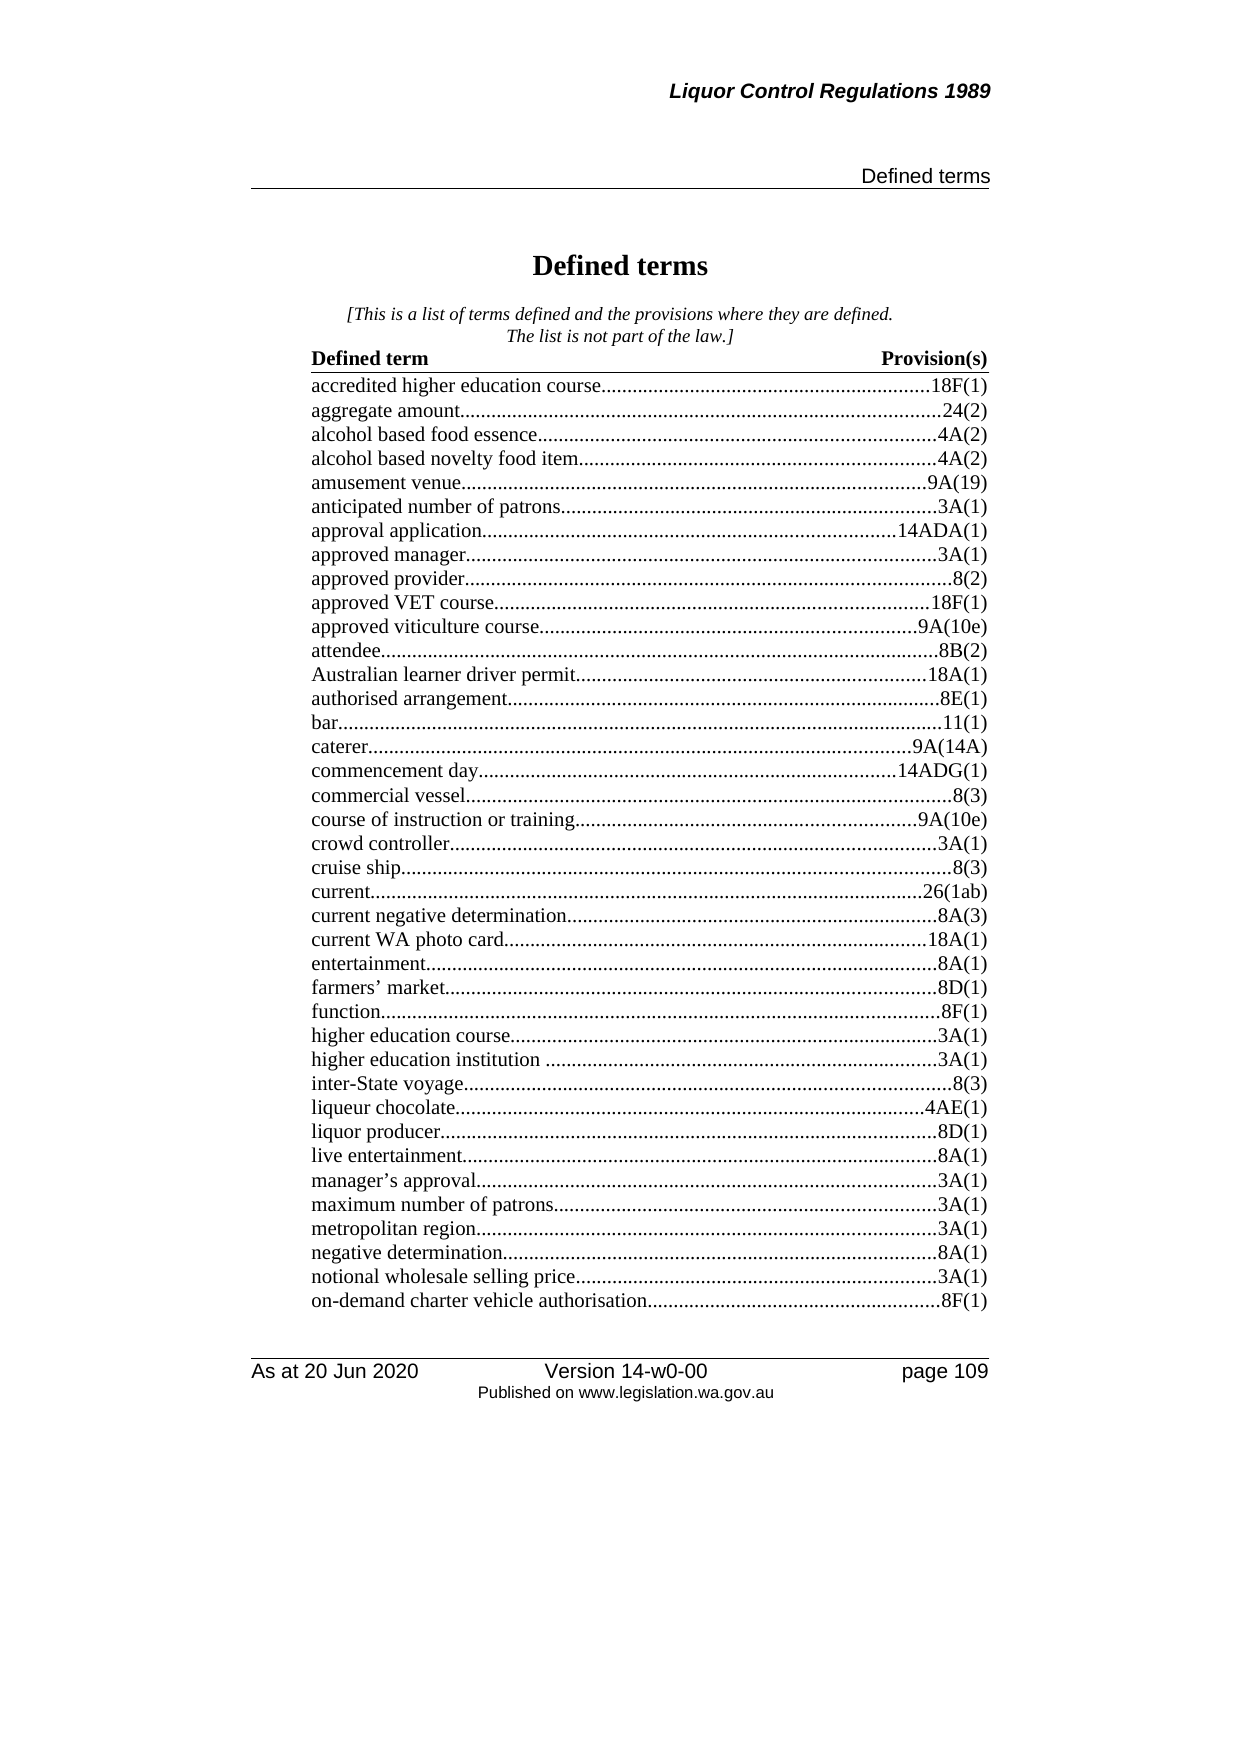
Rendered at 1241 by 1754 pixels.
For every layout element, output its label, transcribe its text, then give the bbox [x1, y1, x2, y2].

text commercial vessel 8(3) [311, 782, 929, 807]
text manager’s approval 3A(1) [311, 1167, 929, 1192]
text farmers’ market 8D(1) [311, 975, 929, 999]
text Australian learner driver permit 18A(1) [311, 662, 929, 686]
text accredited higher education course 18F(1) [311, 373, 929, 397]
text commencement day 14ADG(1) [311, 758, 929, 782]
text liquor producer 8D(1) [311, 1119, 929, 1143]
text bar 11(1) [311, 710, 929, 734]
text caterer 9A(14A) [311, 734, 929, 758]
text course of instruction or training 9A(10e) [311, 807, 929, 831]
text cruise ship 8(3) [311, 855, 929, 879]
text liqueur chocolate 4AE(1) [311, 1095, 929, 1119]
text approved viticulture course 9A(10e) [311, 614, 929, 638]
text current 26(1ab) [311, 879, 929, 903]
text higher education course 3A(1) [311, 1023, 929, 1047]
text maximum number of patrons 3A(1) [311, 1192, 929, 1216]
text live entertainment 8A(1) [311, 1143, 929, 1167]
text approved provider 8(2) [311, 566, 929, 590]
text inter-State voyage 8(3) [311, 1071, 929, 1095]
text anticipated number of patrons 3A(1) [311, 494, 929, 518]
subtitle Defined terms [251, 248, 989, 282]
text Defined term Provision(s) [311, 346, 989, 372]
text metropolitan region 3A(1) [311, 1216, 929, 1240]
text higher education institution 3A(1) [311, 1047, 929, 1071]
text on-demand charter vehicle authorisation 8F(1) [311, 1288, 929, 1312]
text attendee 8B(2) [311, 638, 929, 662]
text approval application 14ADA(1) [311, 518, 929, 542]
text amusement venue 9A(19) [311, 470, 929, 494]
text aggregate amount 24(2) [311, 397, 929, 422]
text [This is a list of terms defined and the provisions where they are defined. The list is not part of the law.] [339, 303, 901, 346]
text negative determination 8A(1) [311, 1240, 929, 1264]
text current negative determination 8A(3) [311, 903, 929, 927]
text approved VET course 18F(1) [311, 590, 929, 614]
text entertainment 8A(1) [311, 951, 929, 975]
text crowd controller 3A(1) [311, 831, 929, 855]
text approved manager 3A(1) [311, 542, 929, 566]
text alcohol based novelty food item 4A(2) [311, 446, 929, 470]
text function 8F(1) [311, 999, 929, 1023]
text notional wholesale selling price 3A(1) [311, 1264, 929, 1288]
text authorised arrangement 8E(1) [311, 686, 929, 710]
text current WA photo card 18A(1) [311, 927, 929, 951]
text alcohol based food essence 4A(2) [311, 422, 929, 446]
